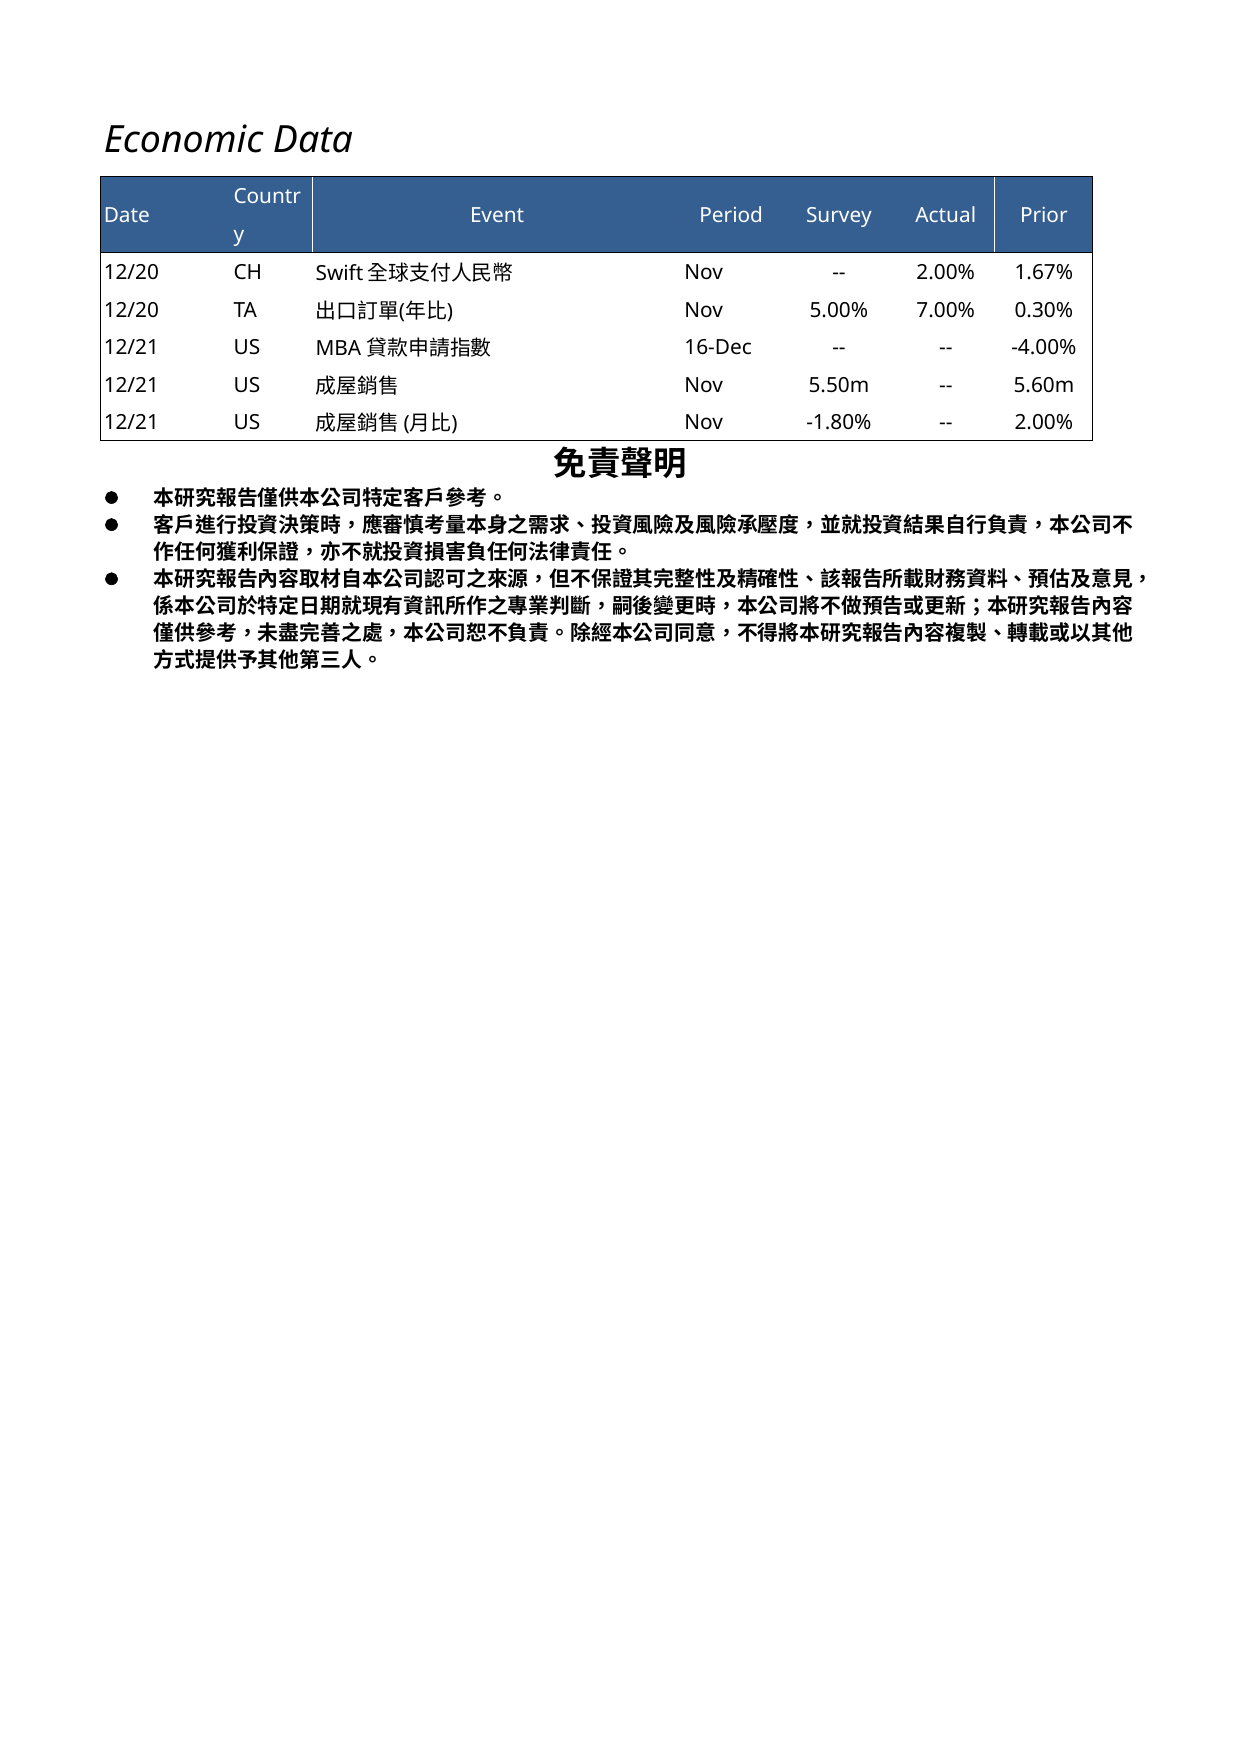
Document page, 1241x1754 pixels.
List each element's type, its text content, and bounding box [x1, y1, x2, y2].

table_cell 2.00% [995, 403, 1092, 440]
table_cell 成屋銷售 [313, 365, 681, 403]
table_cell 12/20 [101, 290, 230, 328]
table_cell -1.80% [781, 403, 897, 440]
table_cell 5.00% [781, 290, 897, 328]
list 本研究報告僅供本公司特定客戶參考。 [103, 483, 1137, 510]
table_cell US [230, 365, 312, 403]
table_cell Swift全球支付人民幣 [313, 253, 681, 290]
table_cell 7.00% [897, 290, 994, 328]
table_cell -- [781, 253, 897, 290]
table_cell -- [897, 403, 994, 440]
list 客戶進行投資決策時，應審慎考量本身之需求、投資風險及風險承壓度，並就投資結果自行負責，本公司不作任何獲利保證，亦不就投資損害負任何法律責任。 [103, 510, 1137, 564]
table_header Prior [995, 177, 1092, 252]
table_cell 2.00% [897, 253, 994, 290]
table_header Period [681, 177, 781, 252]
table_cell Nov [681, 403, 781, 440]
list 本研究報告內容取材自本公司認可之來源，但不保證其完整性及精確性、該報告所載財務資料、預估及意見，係本公司於特定日期就現有資訊所作之專業判斷，嗣後變更時，本公司將不做預告或更新；本研究報告內容僅供參考，未盡完善之處，本公司恕不負責。除經本公司同意，不得將本研究報告內容複製、轉載或以其他方式提供予其他第三人。 [103, 564, 1137, 673]
table_cell -- [781, 328, 897, 365]
text 免責聲明 [103, 442, 1137, 483]
text Economic Data [103, 101, 1137, 176]
table_cell 12/20 [101, 253, 230, 290]
table_cell Nov [681, 365, 781, 403]
table_cell US [230, 328, 312, 365]
table_cell -- [897, 365, 994, 403]
table_cell 16-Dec [681, 328, 781, 365]
table_cell -- [897, 328, 994, 365]
table_header Survey [781, 177, 897, 252]
table_cell 12/21 [101, 365, 230, 403]
table_header Actual [897, 177, 994, 252]
table_cell 5.50m [781, 365, 897, 403]
table_cell 0.30% [995, 290, 1092, 328]
table_cell CH [230, 253, 312, 290]
table_header Date [101, 177, 230, 252]
table_header Country [230, 177, 312, 252]
table_cell MBA 貸款申請指數 [313, 328, 681, 365]
table_cell Nov [681, 290, 781, 328]
table_cell US [230, 403, 312, 440]
table_cell 12/21 [101, 328, 230, 365]
table_header Event [313, 177, 681, 252]
table_cell 12/21 [101, 403, 230, 440]
table_cell -4.00% [995, 328, 1092, 365]
table_cell 1.67% [995, 253, 1092, 290]
table_cell 出口訂單(年比) [313, 290, 681, 328]
table_cell 5.60m [995, 365, 1092, 403]
table_cell TA [230, 290, 312, 328]
table_cell Nov [681, 253, 781, 290]
table_cell 成屋銷售 (月比) [313, 403, 681, 440]
